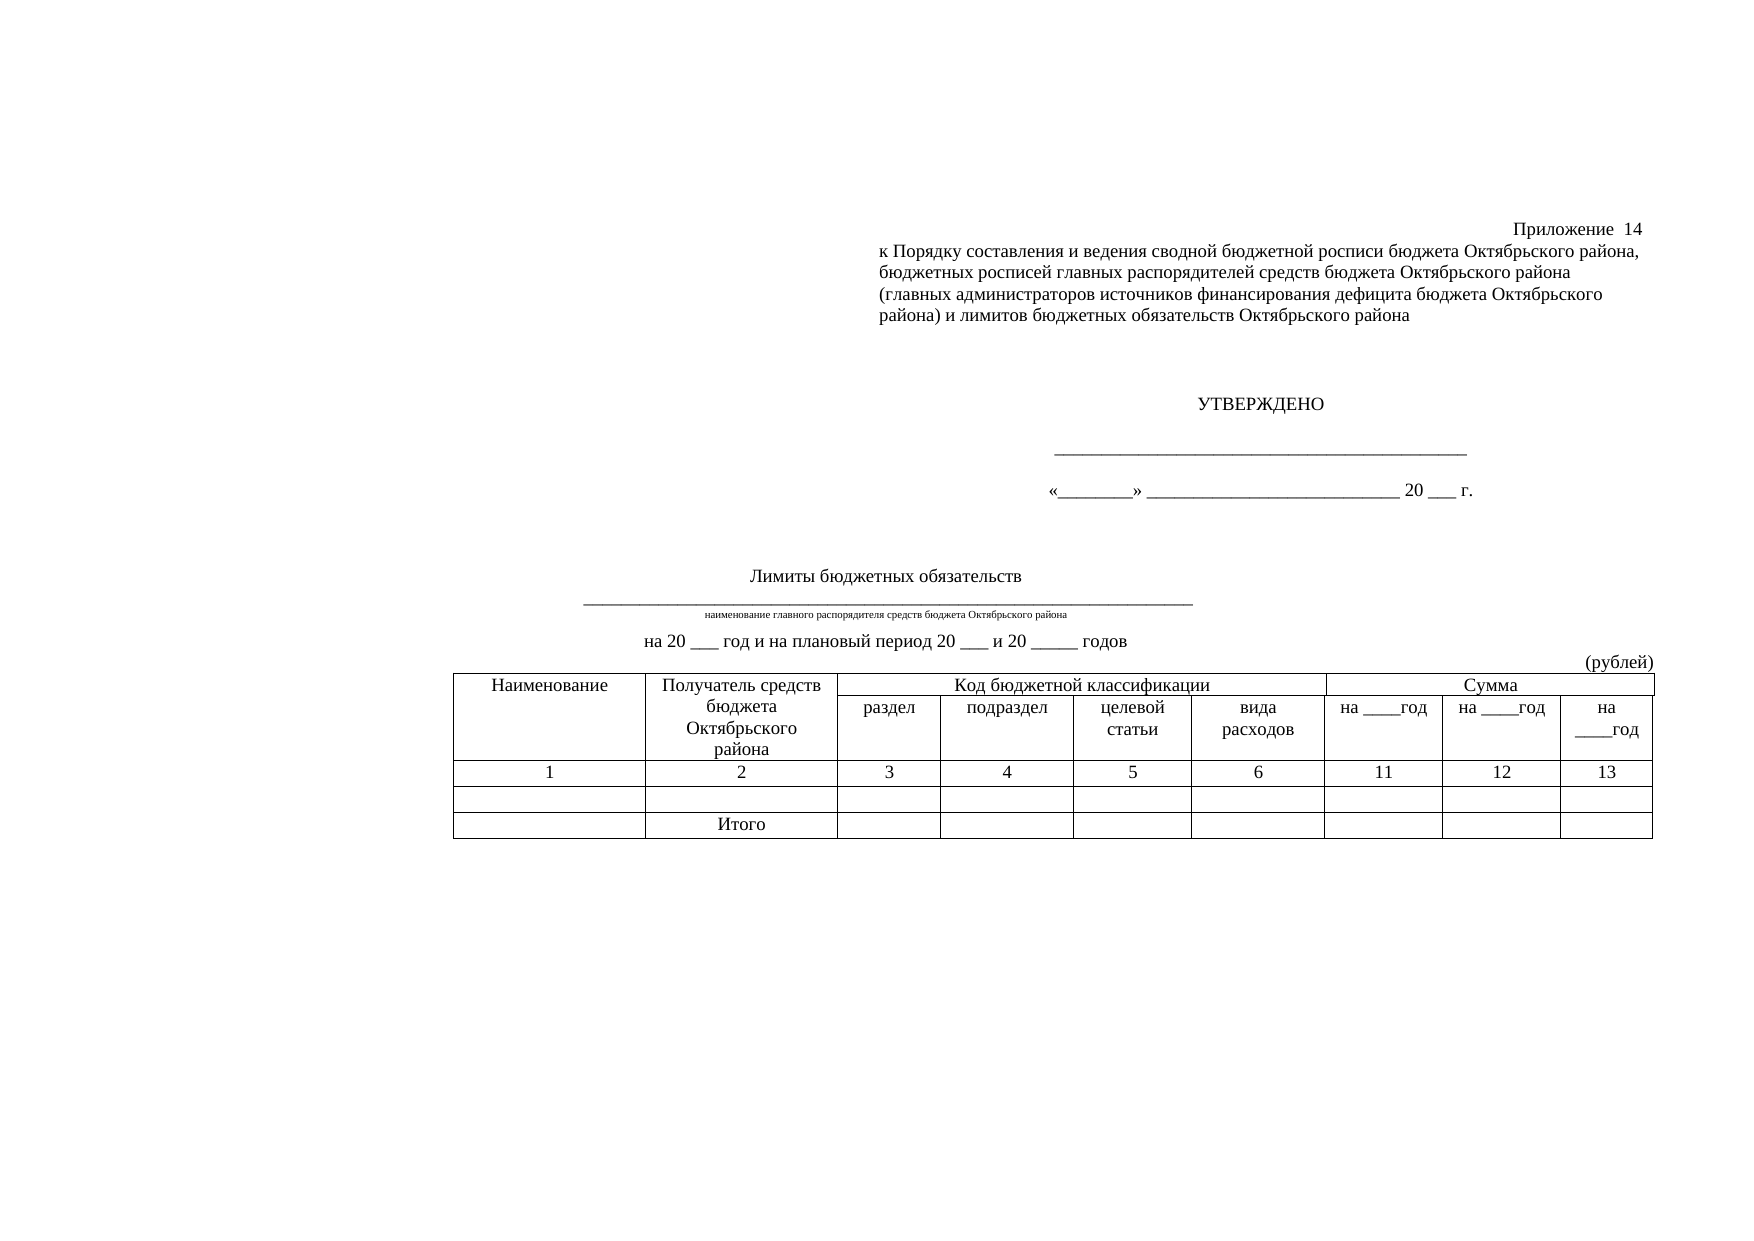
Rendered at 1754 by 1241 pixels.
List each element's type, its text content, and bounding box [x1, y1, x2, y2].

table_cell [1192, 787, 1324, 812]
table_cell Итого [646, 813, 837, 838]
table_cell 5 [1074, 761, 1191, 786]
table_cell [1443, 787, 1560, 812]
table_cell [646, 787, 837, 812]
table_cell [838, 813, 940, 838]
table_cell 4 [941, 761, 1073, 786]
table_header УТВЕРЖДЕНО [868, 393, 1653, 414]
table_header Получатель средств бюджета Октябрьского района [646, 674, 837, 760]
text (рублей) [118, 651, 1653, 673]
table_cell на ____год [1443, 696, 1560, 760]
table_cell [1074, 787, 1191, 812]
table_cell [1325, 787, 1442, 812]
text наименование главного распорядителя средств бюджета Октябрьского района [118, 608, 1653, 629]
table_cell 1 [454, 761, 645, 786]
table_cell [1074, 813, 1191, 838]
table_cell ____________________________________________ [868, 415, 1653, 458]
table_cell на ____год [1561, 696, 1652, 760]
table_cell 11 [1325, 761, 1442, 786]
table_header Сумма [1327, 674, 1654, 695]
text Лимиты бюджетных обязательств [118, 565, 1653, 586]
table_cell [1561, 787, 1652, 812]
table_cell к Порядку составления и ведения сводной бюджетной росписи бюджета Октябрьского района, бюджетных росписей главных распорядителей средств бюджета Октябрьского района (главных администраторов источников финансирования дефицита бюджета Октябрьского района) и лимитов бюджетных обязательств Октябрьского района [868, 240, 1653, 326]
table_header Наименование [454, 674, 645, 760]
table_cell [1192, 813, 1324, 838]
table_cell на ____год [1325, 696, 1442, 760]
table_cell [838, 787, 940, 812]
table_cell [1443, 813, 1560, 838]
table_cell 3 [838, 761, 940, 786]
table_cell подраздел [941, 696, 1073, 760]
table_cell [454, 813, 645, 838]
text на 20 ___ год и на плановый период 20 ___ и 20 _____ годов [118, 629, 1653, 651]
table_cell [1325, 813, 1442, 838]
table_cell вида расходов [1192, 696, 1324, 760]
text _________________________________________________________________ [118, 586, 1653, 608]
table_cell [941, 787, 1073, 812]
table_header Код бюджетной классификации [838, 674, 1326, 695]
table_cell 13 [1561, 761, 1652, 786]
table_cell [454, 787, 645, 812]
table_cell [1561, 813, 1652, 838]
table_cell 6 [1192, 761, 1324, 786]
table_cell целевой статьи [1074, 696, 1191, 760]
table_cell 2 [646, 761, 837, 786]
table_cell «________» ___________________________ 20 ___ г. [868, 458, 1653, 501]
table_header Приложение 14 [868, 218, 1653, 239]
table_cell 12 [1443, 761, 1560, 786]
table_cell раздел [838, 696, 940, 760]
table_cell [941, 813, 1073, 838]
